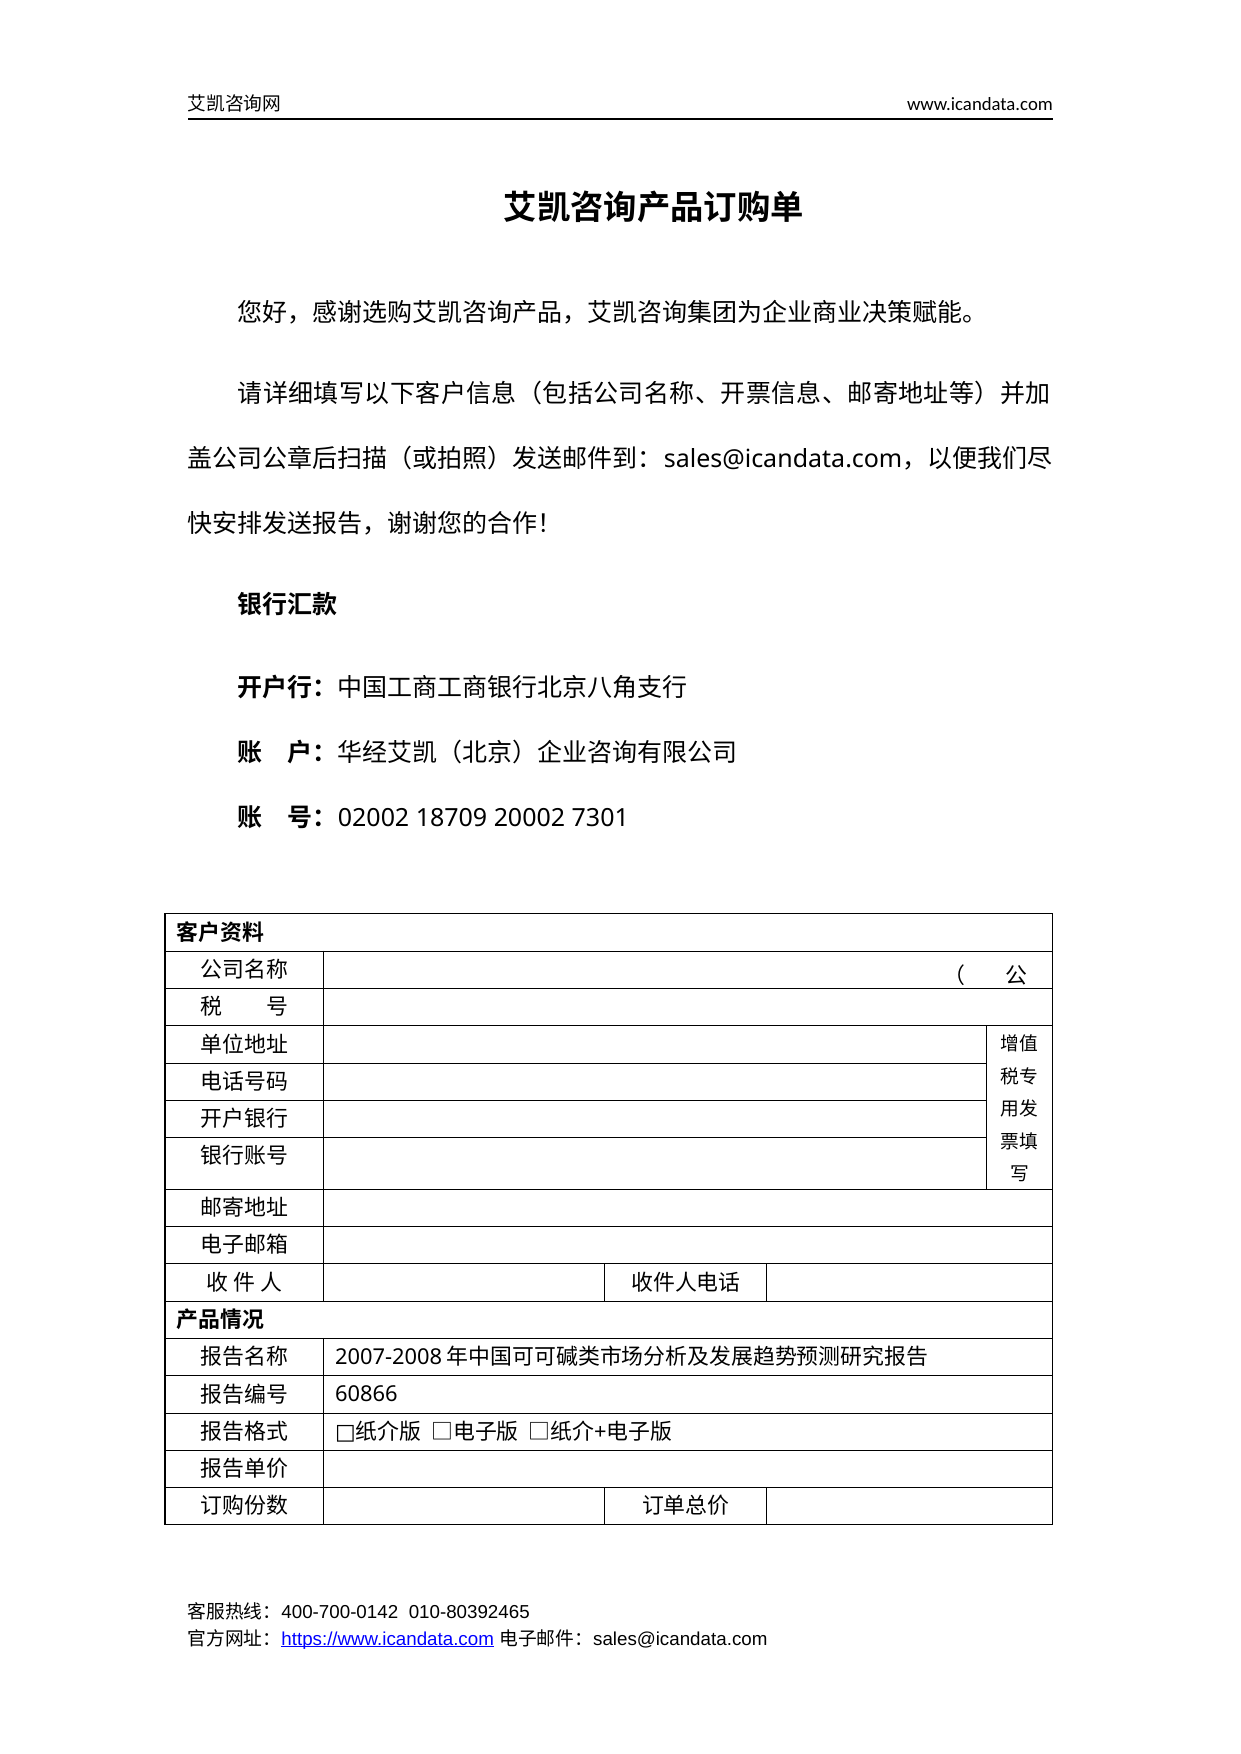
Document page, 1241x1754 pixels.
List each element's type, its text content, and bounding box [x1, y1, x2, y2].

table_cell 60866 [324, 1376, 1052, 1412]
table_cell 产品情况 [166, 1302, 1052, 1338]
table_cell [324, 1138, 986, 1189]
table_cell [324, 1190, 1052, 1226]
table_cell [324, 1451, 1052, 1487]
table_cell [324, 1488, 604, 1524]
text 您好，感谢选购艾凯咨询产品，艾凯咨询集团为企业商业决策赋能。 [187, 278, 1053, 343]
table_cell 订单总价 [605, 1488, 766, 1524]
table_cell [767, 1264, 1052, 1301]
table_cell 收件人电话 [605, 1264, 766, 1301]
table_cell 2007-2008年中国可可碱类市场分析及发展趋势预测研究报告 [324, 1339, 1052, 1375]
table_cell □纸介版 □电子版 □纸介+电子版 [324, 1414, 1052, 1450]
table_cell [324, 1264, 604, 1301]
table_cell 单位地址 [166, 1026, 323, 1062]
table_cell [324, 1026, 986, 1062]
table_cell 收 件 人 [166, 1264, 323, 1301]
text 艾凯咨询产品订购单 [187, 172, 1053, 237]
table_cell 银行账号 [166, 1138, 323, 1189]
table_cell 报告名称 [166, 1339, 323, 1375]
table_cell 公司名称 [166, 952, 323, 988]
table_cell 增值税专用发票填写 [987, 1026, 1052, 1189]
table_cell [324, 1064, 986, 1100]
text 账 户：华经艾凯（北京）企业咨询有限公司 [187, 718, 1053, 783]
table_cell 报告格式 [166, 1414, 323, 1450]
table_cell [324, 1227, 1052, 1263]
table_cell 电话号码 [166, 1064, 323, 1100]
table_cell 报告编号 [166, 1376, 323, 1412]
table_cell [324, 989, 1052, 1025]
text 开户行：中国工商工商银行北京八角支行 [187, 653, 1053, 718]
table_cell [324, 1101, 986, 1137]
table_cell [324, 952, 1052, 988]
table_header 客户资料 [166, 914, 1052, 951]
text 请详细填写以下客户信息（包括公司名称、开票信息、邮寄地址等）并加盖公司公章后扫描（或拍照）发送邮件到：sales@icandata.com，以便我们尽快安排发送报告，谢谢您的合作！ [187, 359, 1053, 554]
table_cell 电子邮箱 [166, 1227, 323, 1263]
table_cell [767, 1488, 1052, 1524]
table_cell 开户银行 [166, 1101, 323, 1137]
text 银行汇款 [187, 570, 1053, 635]
table_cell 税 号 [166, 989, 323, 1025]
table_cell 订购份数 [166, 1488, 323, 1524]
text 账 号：02002 18709 20002 7301 [187, 783, 1053, 848]
table_cell 邮寄地址 [166, 1190, 323, 1226]
table_cell 报告单价 [166, 1451, 323, 1487]
